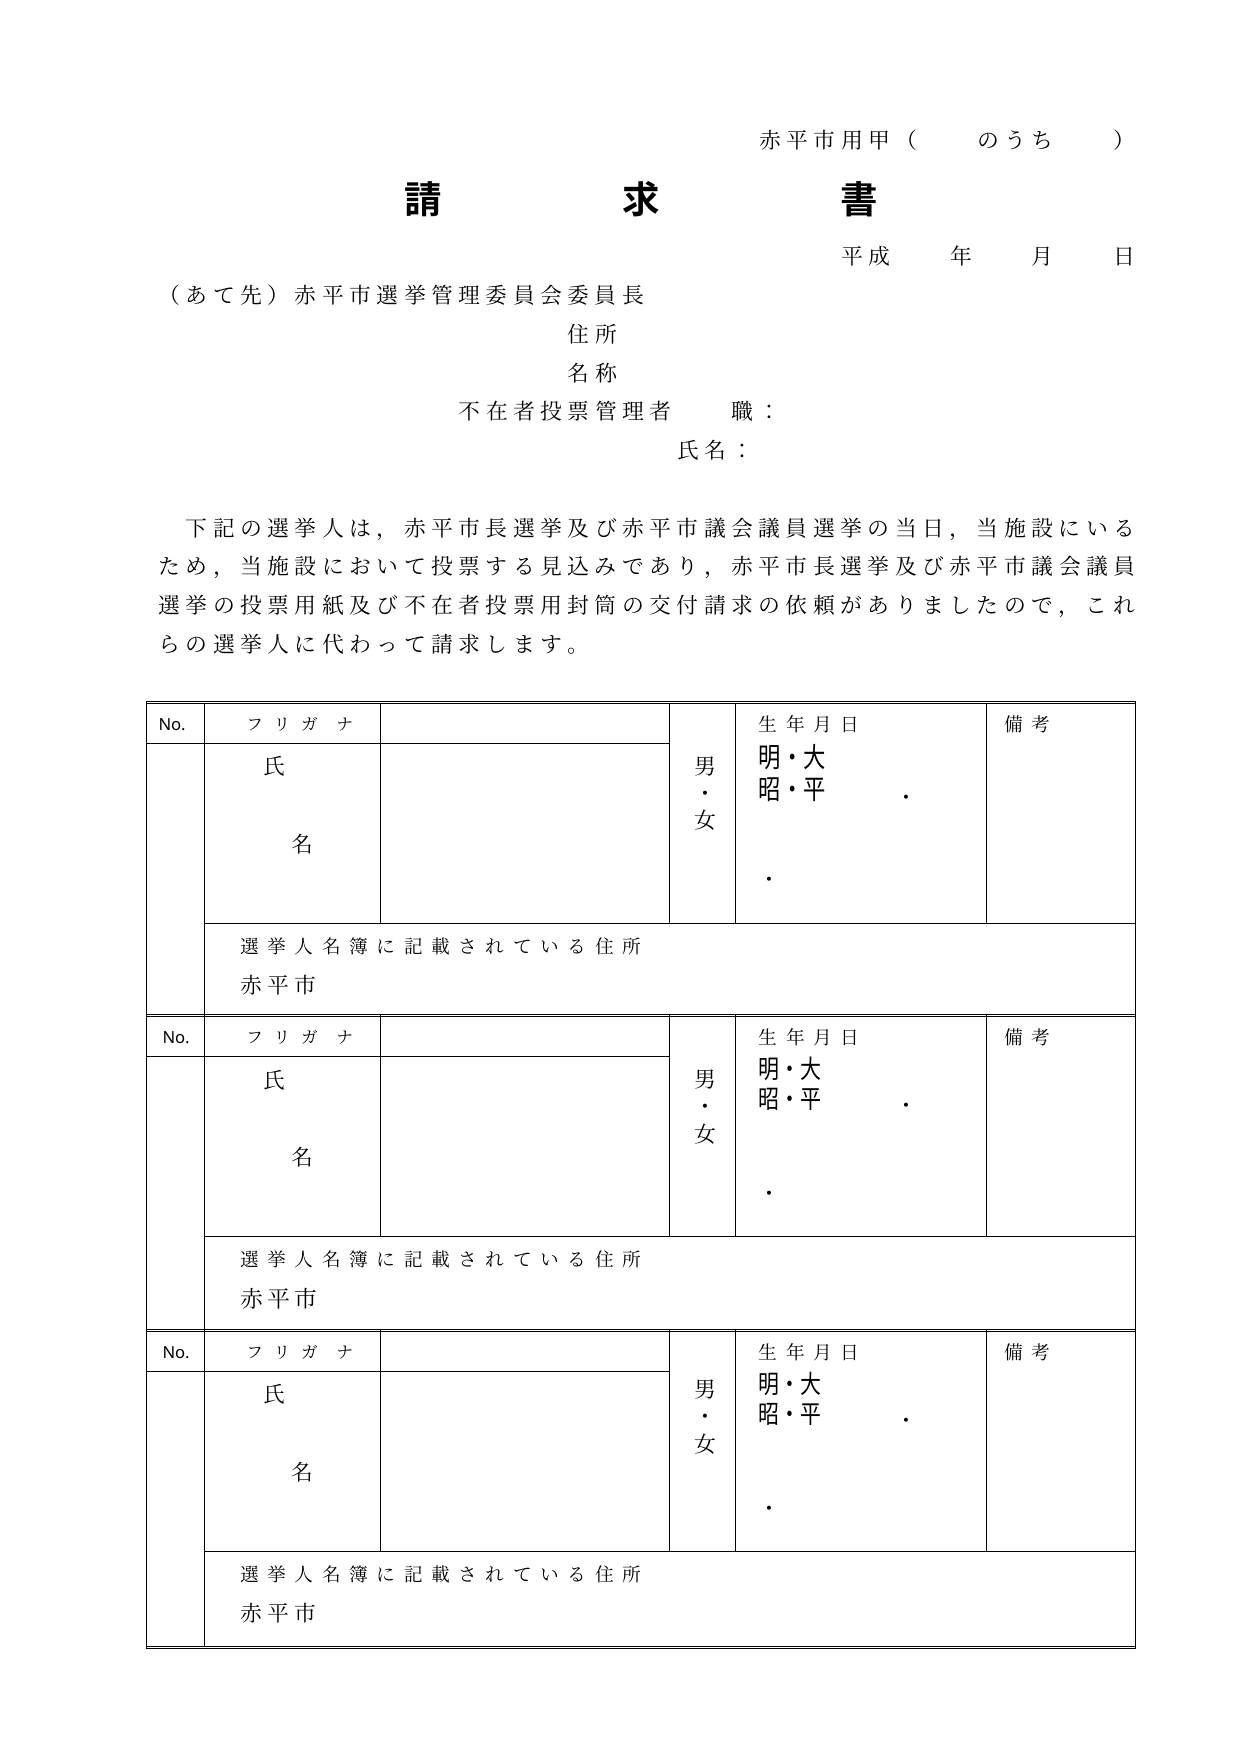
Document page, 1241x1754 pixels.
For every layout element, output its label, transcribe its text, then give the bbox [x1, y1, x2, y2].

table_header 生年月日 ・ ・ [736, 704, 986, 923]
table_cell 選挙人名簿に記載されている住所 赤平市 [205, 924, 1135, 1014]
table_cell [381, 1057, 669, 1236]
table_cell [381, 1017, 669, 1056]
table_cell 備考 [987, 1332, 1135, 1551]
text 下記の選挙人は，赤平市長選挙及び赤平市議会議員選挙の当日，当施設にいるため，当施設において投票する見込みであり，赤平市長選挙及び赤平市議会議員選挙の投票用紙及び不在者投票用封筒の交付請求の依頼がありましたので，これらの選挙人に代わって請求します。 [158, 507, 1141, 662]
table_cell [381, 1372, 669, 1551]
text 請 求 書 [158, 158, 1141, 236]
table_cell 生年月日 ・ ・ [736, 1332, 986, 1551]
table_cell 男・女 [670, 1017, 735, 1236]
table_cell No. [147, 1332, 204, 1371]
table_header [381, 704, 669, 743]
table_cell No. [147, 1017, 204, 1056]
table_cell フリガナ [205, 1017, 380, 1056]
table_cell 男・女 [670, 1332, 735, 1551]
text 不在者投票管理者 職： [158, 391, 1141, 430]
table_cell [147, 1057, 204, 1329]
table_header No. [147, 704, 204, 743]
text 氏名： [158, 430, 1141, 468]
table_cell [381, 1332, 669, 1371]
text 赤平市用甲（ のうち ） [158, 120, 1141, 158]
text 平成 年 月 日 [158, 236, 1141, 275]
table_header 備考 [987, 704, 1135, 923]
table_header フリガナ [205, 704, 380, 743]
table_cell フリガナ [205, 1332, 380, 1371]
table_cell 備考 [987, 1017, 1135, 1236]
text （あて先）赤平市選挙管理委員会委員長 [158, 275, 1141, 313]
text 名称 [158, 352, 1141, 391]
text 住所 [158, 313, 1141, 352]
table_cell 選挙人名簿に記載されている住所 赤平市 [205, 1237, 1135, 1329]
table_cell 氏名 [205, 1372, 380, 1551]
table_cell 氏名 [205, 1057, 380, 1236]
table_cell 選挙人名簿に記載されている住所 赤平市 [205, 1552, 1135, 1646]
table_cell [381, 744, 669, 923]
table_cell 生年月日 ・ ・ [736, 1017, 986, 1236]
table_header 男・女 [670, 704, 735, 923]
table_cell [147, 744, 204, 1014]
table_cell [147, 1372, 204, 1646]
table_cell 氏名 [205, 744, 380, 923]
